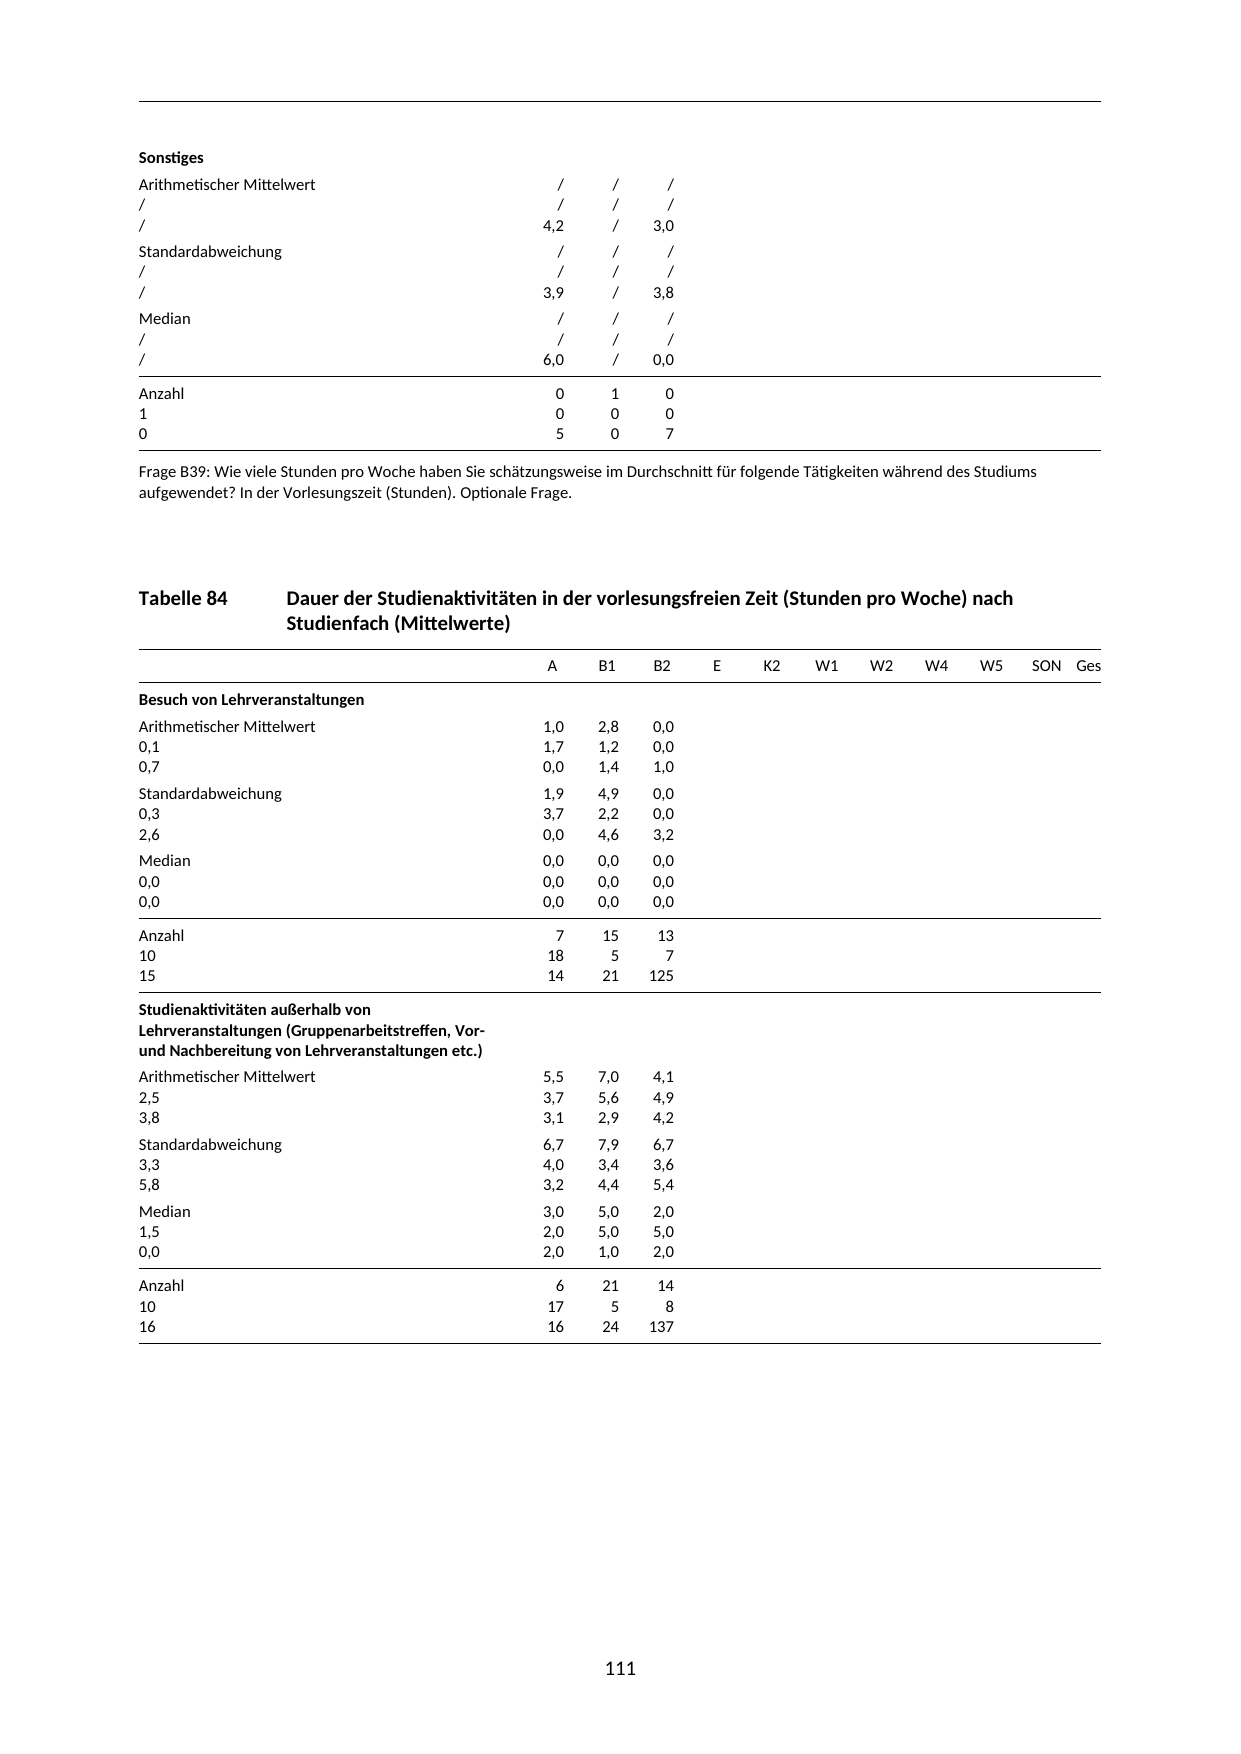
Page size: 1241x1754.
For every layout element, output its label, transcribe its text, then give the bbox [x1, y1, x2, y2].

text Tabelle 84 Dauer der Studienaktivitäten in der vorlesungsfreien Zeit (Stunden pro Woche) nach Studienfach (Mittelwerte) [139, 585, 1101, 636]
text A B1 B2 E K2 W1 W2 W4 W5 SON Ges [139, 656, 1101, 676]
text Arithmetischer Mittelwert 1,0 2,8 0,0 0,1 1,7 1,2 0,0 0,7 0,0 1,4 1,0 [139, 716, 511, 777]
text Arithmetischer Mittelwert 5,5 7,0 4,1 2,5 3,7 5,6 4,9 3,8 3,1 2,9 4,2 [139, 1067, 511, 1128]
text Anzahl 6 21 14 10 17 5 8 16 16 24 137 [139, 1276, 511, 1336]
text Anzahl 0 1 0 1 0 0 0 0 5 0 7 [139, 383, 511, 444]
text Besuch von Lehrveranstaltungen [139, 689, 511, 710]
text Median 0,0 0,0 0,0 0,0 0,0 0,0 0,0 0,0 0,0 0,0 0,0 [139, 851, 511, 911]
text Studienaktivitäten außerhalb von Lehrveranstaltungen (Gruppenarbeitstreffen, Vor- und Nachbereitung von Lehrveranstaltungen etc.) [139, 999, 511, 1060]
text Standardabweichung 6,7 7,9 6,7 3,3 4,0 3,4 3,6 5,8 3,2 4,4 5,4 [139, 1134, 511, 1195]
text Anzahl 7 15 13 10 18 5 7 15 14 21 125 [139, 925, 511, 986]
text Standardabweichung / / / / / / / / 3,9 / 3,8 [139, 241, 511, 302]
text Median 3,0 5,0 2,0 1,5 2,0 5,0 5,0 0,0 2,0 1,0 2,0 [139, 1201, 511, 1262]
text Frage B39: Wie viele Stunden pro Woche haben Sie schätzungsweise im Durchschnitt für folgende Tätigkeiten während des Studiums aufgewendet? In der Vorlesungszeit (Stunden). Optionale Frage. [139, 462, 1101, 502]
text Median / / / / / / / / 6,0 / 0,0 [139, 308, 511, 369]
text Standardabweichung 1,9 4,9 0,0 0,3 3,7 2,2 0,0 2,6 0,0 4,6 3,2 [139, 783, 511, 844]
text Arithmetischer Mittelwert / / / / / / / / 4,2 / 3,0 [139, 174, 511, 235]
text Sonstiges [139, 148, 511, 168]
